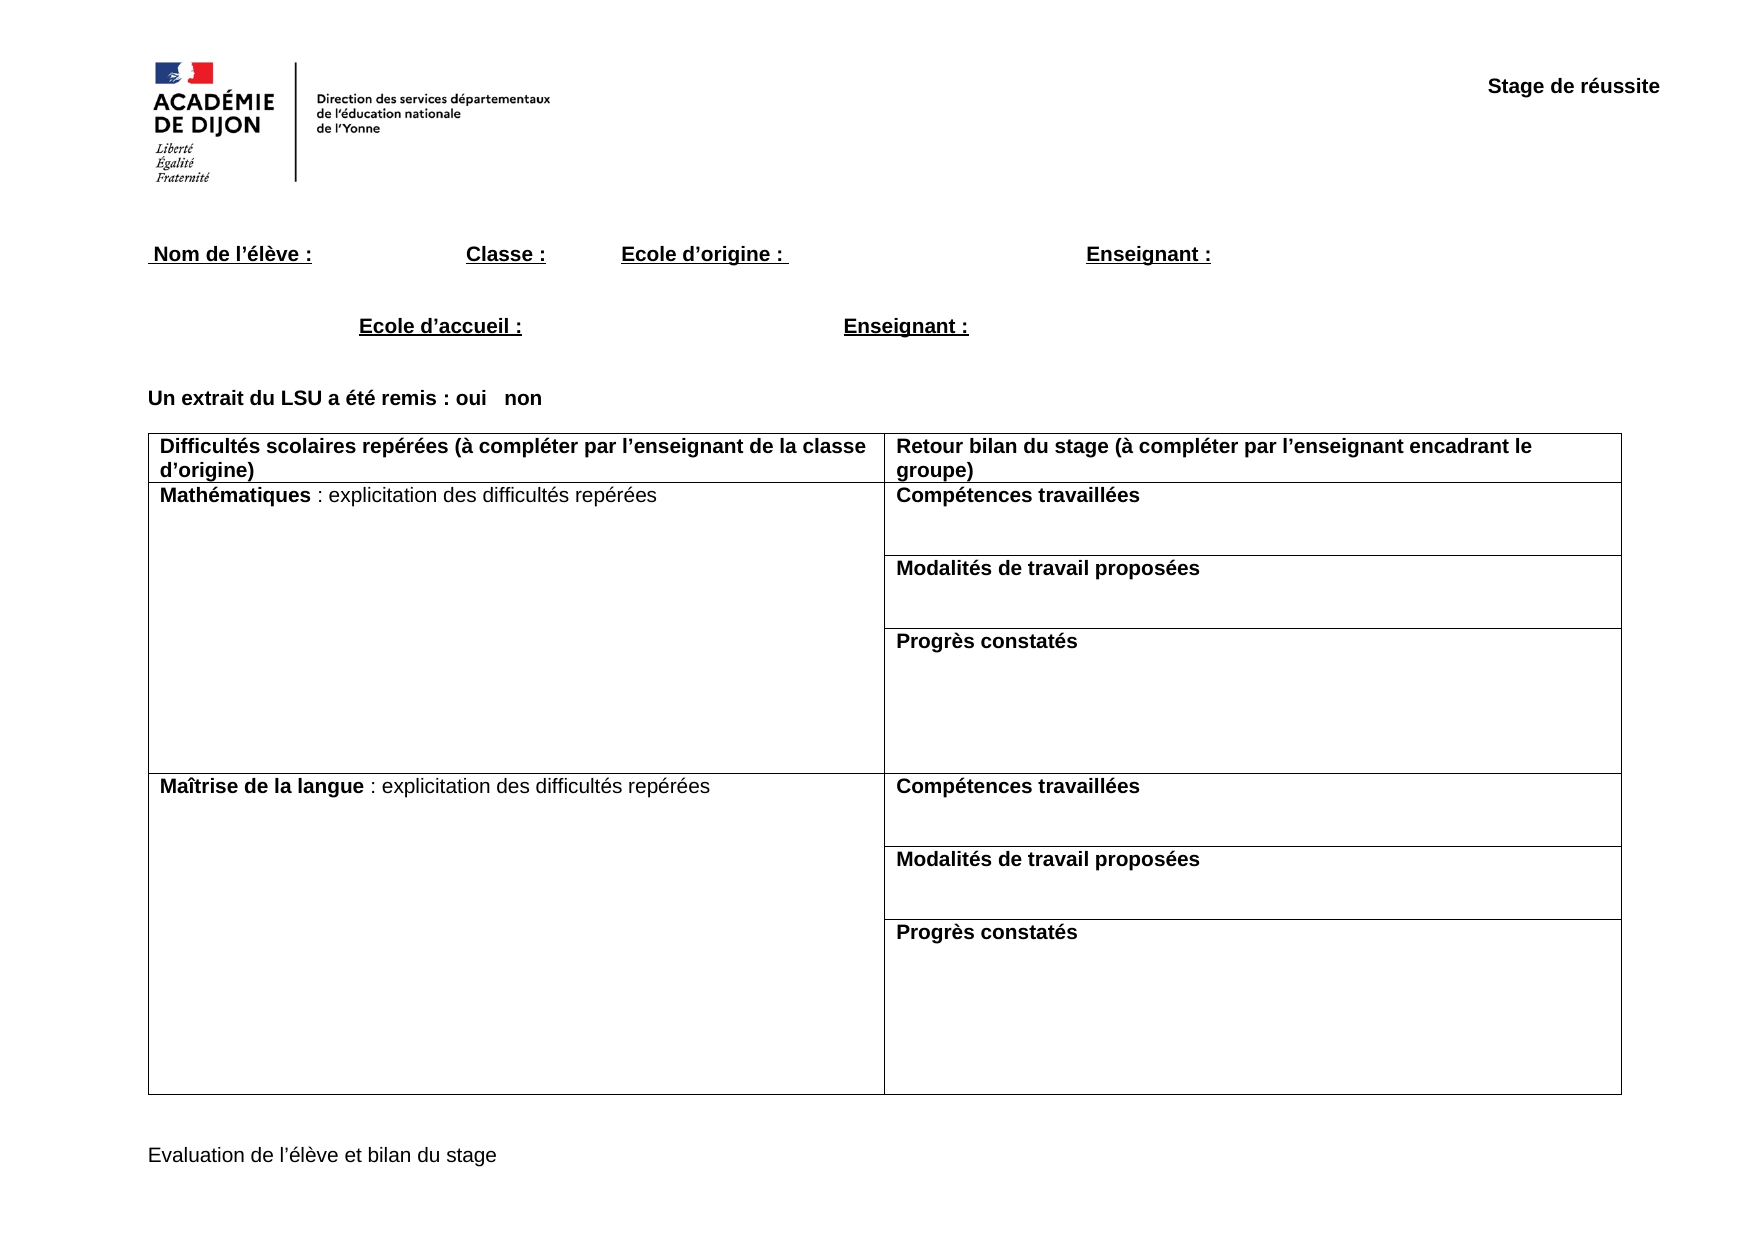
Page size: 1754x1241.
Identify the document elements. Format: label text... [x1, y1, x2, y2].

table_cell Progrès constatés [885, 920, 1621, 1094]
text Ecole d’accueil : Enseignant : [295, 313, 1660, 337]
table_cell Maîtrise de la langue : explicitation des difficultés repérées [149, 774, 884, 1094]
text Un extrait du LSU a été remis : oui non [148, 385, 1660, 409]
text Nom de l’élève : Classe : Ecole d’origine : Enseignant : [148, 242, 1660, 266]
table_cell Compétences travaillées [885, 774, 1621, 846]
table_cell Progrès constatés [885, 629, 1621, 773]
table_cell Modalités de travail proposées [885, 556, 1621, 628]
table_cell Compétences travaillées [885, 483, 1621, 555]
table_cell Modalités de travail proposées [885, 847, 1621, 919]
table_header Retour bilan du stage (à compléter par l’enseignant encadrant le groupe) [885, 434, 1621, 482]
picture [134, 41, 571, 203]
table_cell Mathématiques : explicitation des difficultés repérées [149, 483, 884, 773]
table_header Difficultés scolaires repérées (à compléter par l’enseignant de la classe d’origine) [149, 434, 884, 482]
